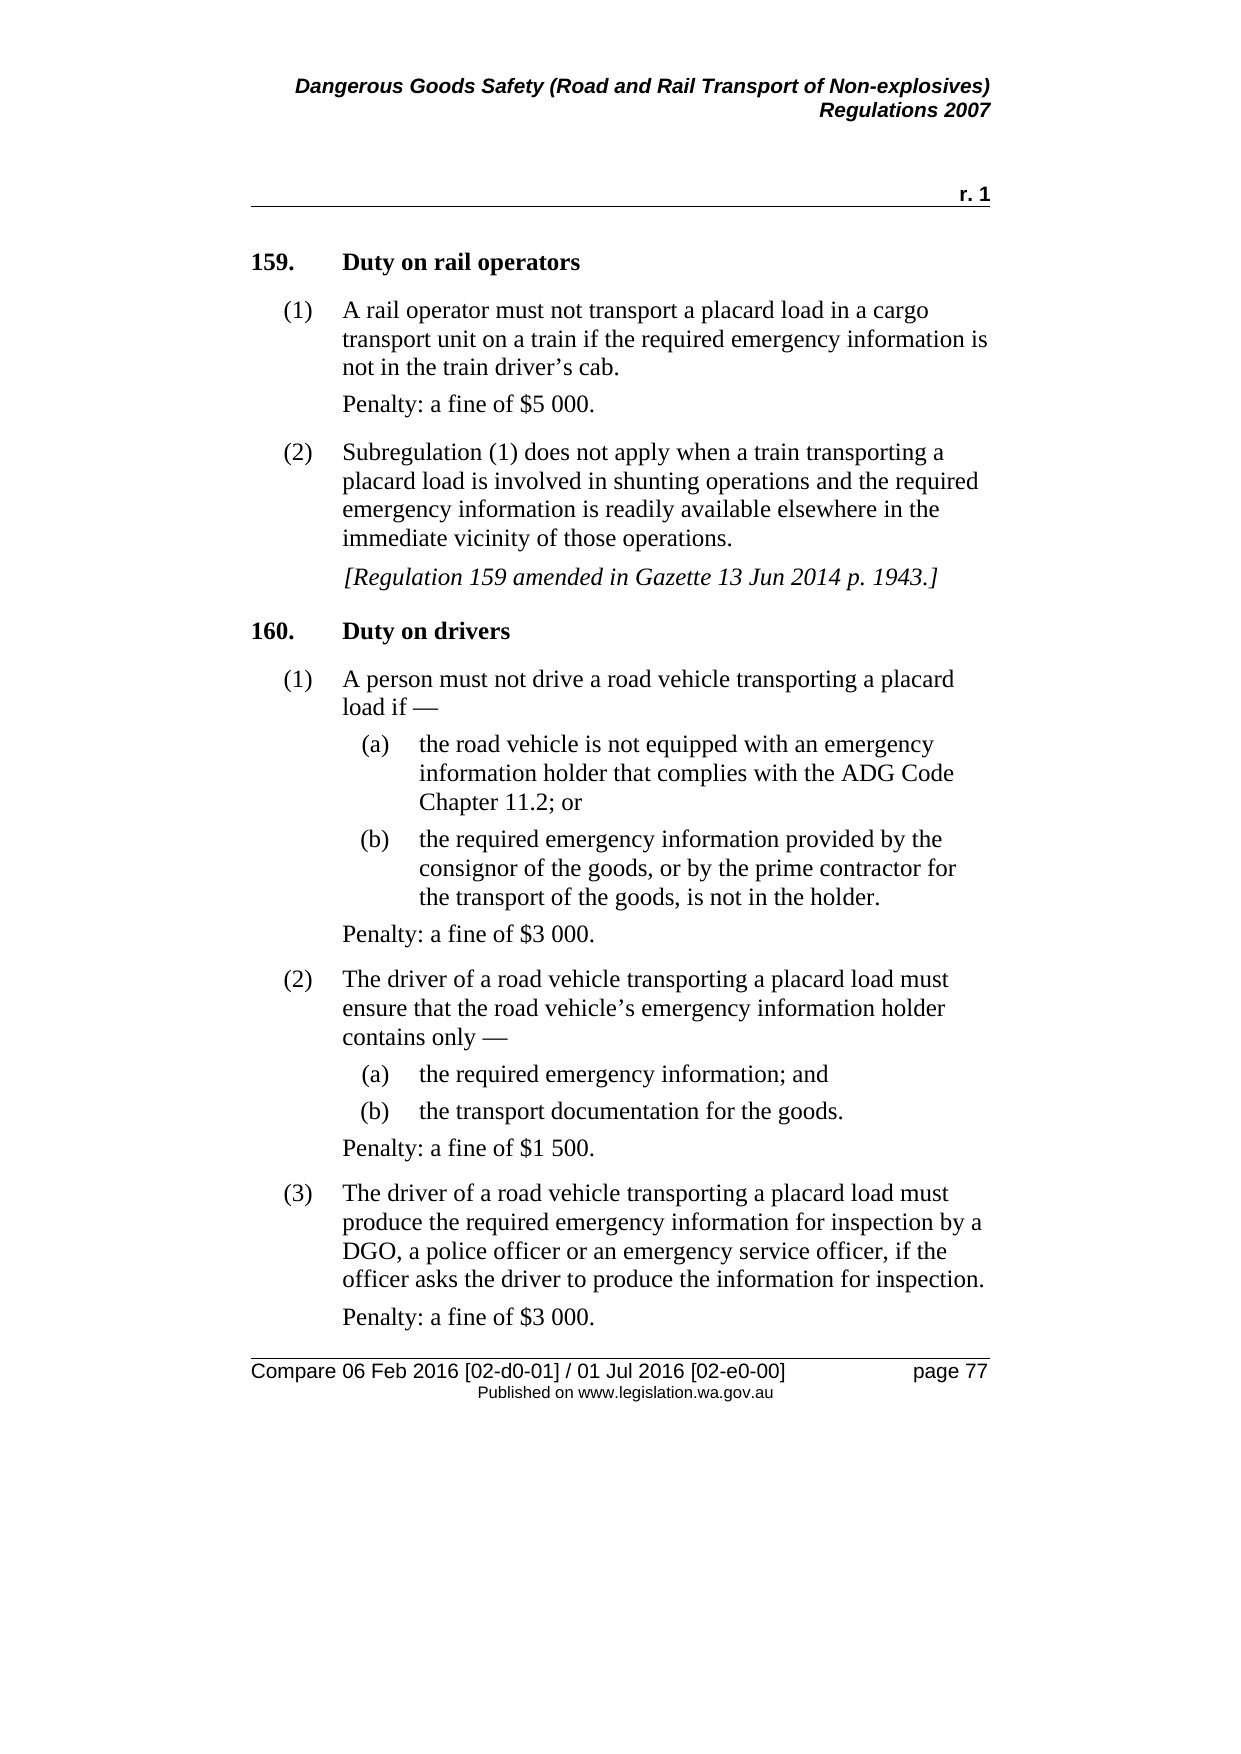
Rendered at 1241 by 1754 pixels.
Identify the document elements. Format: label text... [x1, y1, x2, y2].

text (1) A person must not drive a road vehicle transporting a placard load if — [251, 664, 990, 721]
subtitle 159. Duty on rail operators [251, 247, 990, 276]
text (a) the required emergency information; and [251, 1059, 990, 1087]
text Penalty: a fine of $3 000. [251, 919, 990, 947]
text Penalty: a fine of $3 000. [251, 1302, 990, 1330]
text (a) the road vehicle is not equipped with an emergency information holder that complies with the ADG Code Chapter 11.2; or [251, 729, 990, 816]
text (b) the required emergency information provided by the consignor of the goods, or by the prime contractor for the transport of the goods, is not in the holder. [251, 824, 990, 910]
text (1) A rail operator must not transport a placard load in a cargo transport unit on a train if the required emergency information is not in the train driver’s cab. [251, 295, 990, 381]
text (3) The driver of a road vehicle transporting a placard load must produce the required emergency information for inspection by a DGO, a police officer or an emergency service officer, if the officer asks the driver to produce the information for inspection. [251, 1178, 990, 1293]
text [Regulation 159 amended in Gazette 13 Jun 2014 p. 1943.] [251, 562, 990, 591]
subtitle 160. Duty on drivers [251, 616, 990, 645]
text Penalty: a fine of $5 000. [251, 389, 990, 418]
text Penalty: a fine of $1 500. [251, 1133, 990, 1162]
text (2) Subregulation (1) does not apply when a train transporting a placard load is involved in shunting operations and the required emergency information is readily available elsewhere in the immediate vicinity of those operations. [251, 437, 990, 552]
text (b) the transport documentation for the goods. [251, 1096, 990, 1124]
text (2) The driver of a road vehicle transporting a placard load must ensure that the road vehicle’s emergency information holder contains only — [251, 964, 990, 1050]
